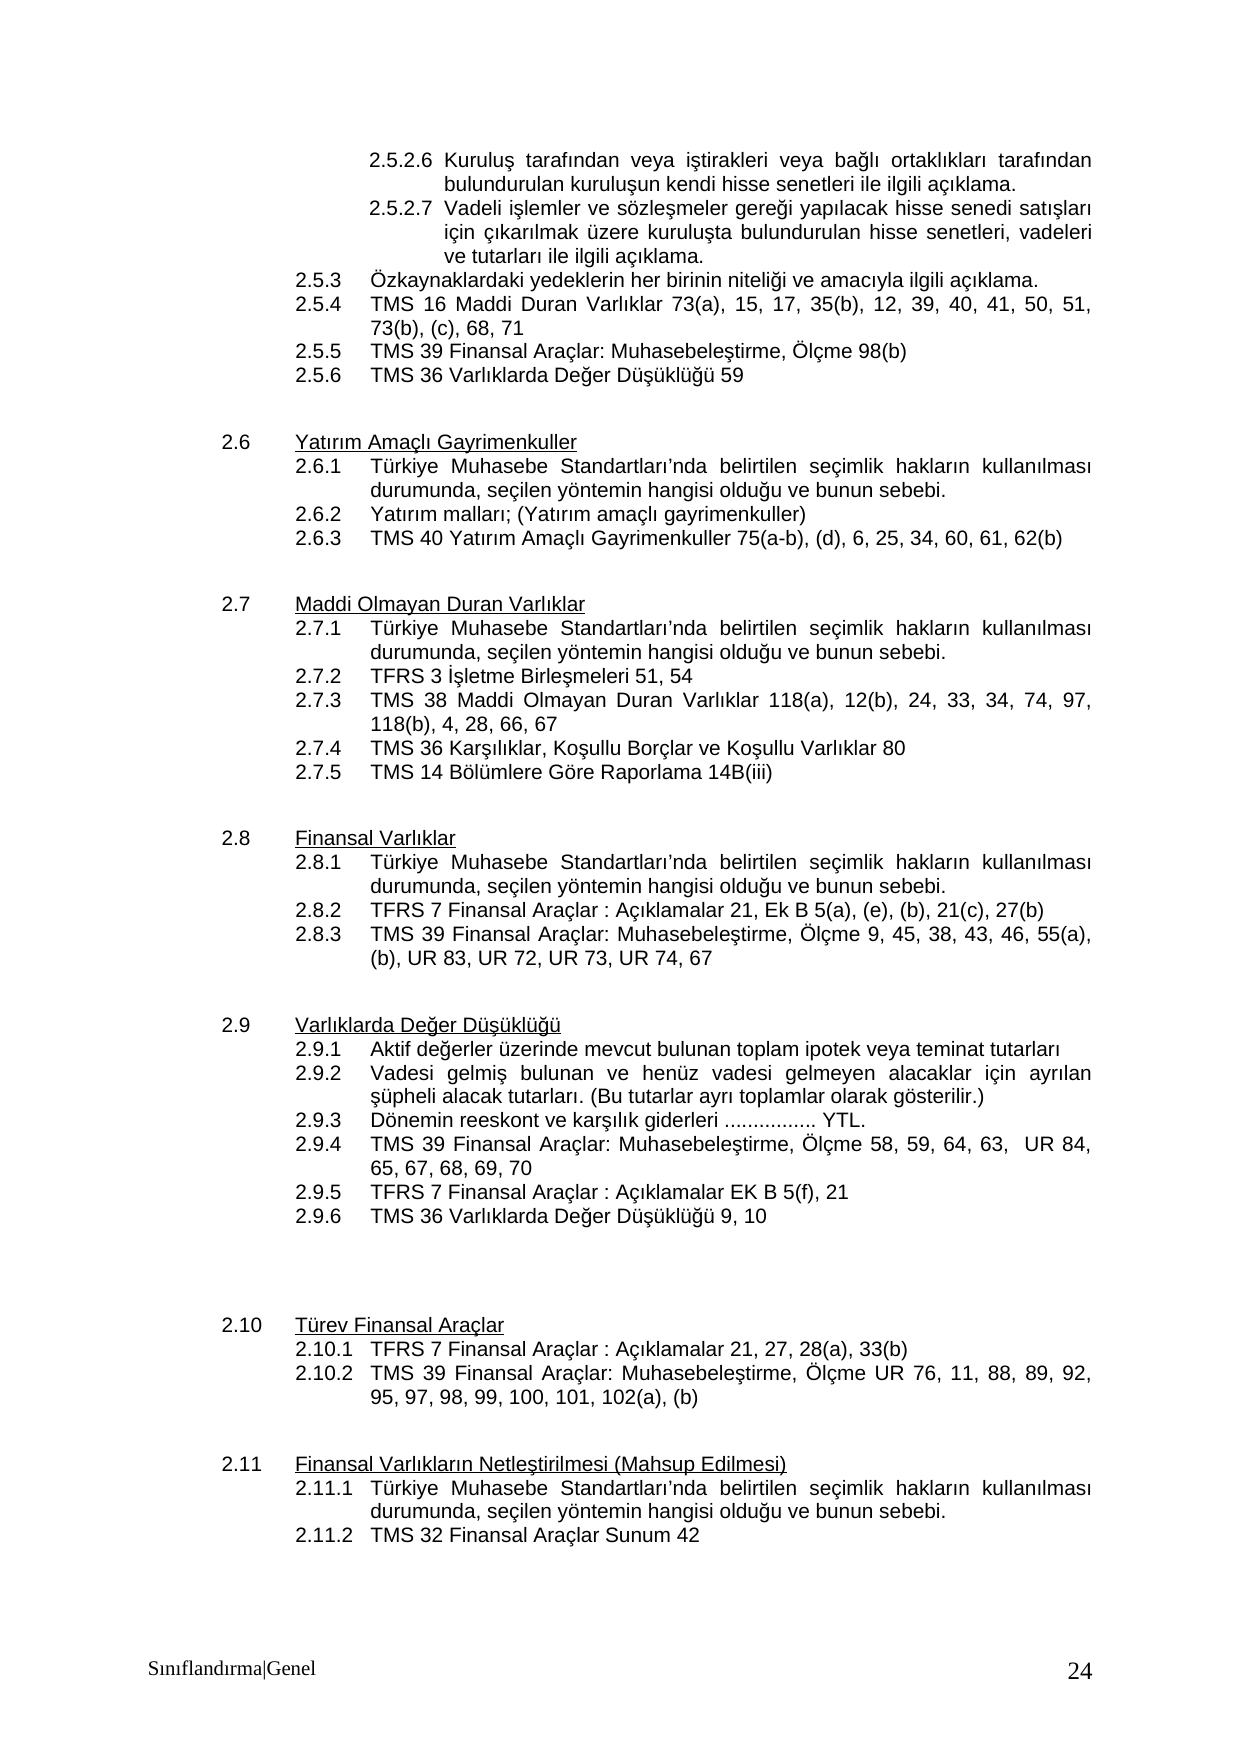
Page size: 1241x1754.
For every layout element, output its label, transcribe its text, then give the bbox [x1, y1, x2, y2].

list Özkaynaklardaki yedeklerin her birinin niteliği ve amacıyla ilgili açıklama. [295, 267, 1093, 291]
list TMS 16 Maddi Duran Varlıklar 73(a), 15, 17, 35(b), 12, 39, 40, 41, 50, 51, 73(b), (c), 68, 71 [295, 291, 1093, 339]
list Yatırım Amaçlı Gayrimenkuller [221, 430, 1093, 454]
list TMS 38 Maddi Olmayan Duran Varlıklar 118(a), 12(b), 24, 33, 34, 74, 97, 118(b), 4, 28, 66, 67 [295, 688, 1093, 736]
list Finansal Varlıklar [221, 826, 1093, 850]
list TMS 36 Varlıklarda Değer Düşüklüğü 9, 10 [295, 1204, 1093, 1228]
list Kuruluş tarafından veya iştirakleri veya bağlı ortaklıkları tarafından bulundurulan kuruluşun kendi hisse senetleri ile ilgili açıklama. [369, 148, 1093, 196]
list Finansal Varlıkların Netleştirilmesi (Mahsup Edilmesi) [221, 1451, 1093, 1475]
list TMS 32 Finansal Araçlar Sunum 42 [295, 1523, 1093, 1547]
list Maddi Olmayan Duran Varlıklar [221, 592, 1093, 616]
list TMS 40 Yatırım Amaçlı Gayrimenkuller 75(a-b), (d), 6, 25, 34, 60, 61, 62(b) [295, 526, 1093, 549]
list Dönemin reeskont ve karşılık giderleri ................ YTL. [295, 1108, 1093, 1132]
list TFRS 3 İşletme Birleşmeleri 51, 54 [295, 664, 1093, 688]
list Varlıklarda Değer Düşüklüğü [221, 1012, 1093, 1036]
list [295, 1475, 1093, 1523]
list Türkiye Muhasebe Standartları’nda belirtilen seçimlik hakların kullanılması durumunda, seçilen yöntemin hangisi olduğu ve bunun sebebi. [295, 454, 1093, 502]
list TMS 39 Finansal Araçlar: Muhasebeleştirme, Ölçme 9, 45, 38, 43, 46, 55(a), (b), UR 83, UR 72, UR 73, UR 74, 67 [295, 922, 1093, 970]
list TMS 39 Finansal Araçlar: Muhasebeleştirme, Ölçme 58, 59, 64, 63, UR 84, 65, 67, 68, 69, 70 [295, 1132, 1093, 1180]
list Vadesi gelmiş bulunan ve henüz vadesi gelmeyen alacaklar için ayrılan şüpheli alacak tutarları. (Bu tutarlar ayrı toplamlar olarak gösterilir.) [295, 1060, 1093, 1108]
list Türkiye Muhasebe Standartları’nda belirtilen seçimlik hakların kullanılması durumunda, seçilen yöntemin hangisi olduğu ve bunun sebebi. [295, 850, 1093, 898]
list Vadeli işlemler ve sözleşmeler gereği yapılacak hisse senedi satışları için çıkarılmak üzere kuruluşta bulundurulan hisse senetleri, vadeleri ve tutarları ile ilgili açıklama. [369, 196, 1093, 267]
list TFRS 7 Finansal Araçlar : Açıklamalar EK B 5(f), 21 [295, 1180, 1093, 1204]
list Yatırım malları; (Yatırım amaçlı gayrimenkuller) [295, 502, 1093, 526]
list TMS 36 Varlıklarda Değer Düşüklüğü 59 [295, 363, 1093, 387]
list TMS 39 Finansal Araçlar: Muhasebeleştirme, Ölçme 98(b) [295, 339, 1093, 363]
list Aktif değerler üzerinde mevcut bulunan toplam ipotek veya teminat tutarları [295, 1036, 1093, 1060]
list Türev Finansal Araçlar [221, 1313, 1093, 1337]
list TFRS 7 Finansal Araçlar : Açıklamalar 21, Ek B 5(a), (e), (b), 21(c), 27(b) [295, 898, 1093, 922]
list TMS 36 Karşılıklar, Koşullu Borçlar ve Koşullu Varlıklar 80 [295, 736, 1093, 760]
list TMS 14 Bölümlere Göre Raporlama 14B(iii) [295, 760, 1093, 784]
list TFRS 7 Finansal Araçlar : Açıklamalar 21, 27, 28(a), 33(b) [295, 1337, 1093, 1361]
list TMS 39 Finansal Araçlar: Muhasebeleştirme, Ölçme UR 76, 11, 88, 89, 92, 95, 97, 98, 99, 100, 101, 102(a), (b) [295, 1361, 1093, 1409]
list Türkiye Muhasebe Standartları’nda belirtilen seçimlik hakların kullanılması durumunda, seçilen yöntemin hangisi olduğu ve bunun sebebi. [295, 616, 1093, 664]
